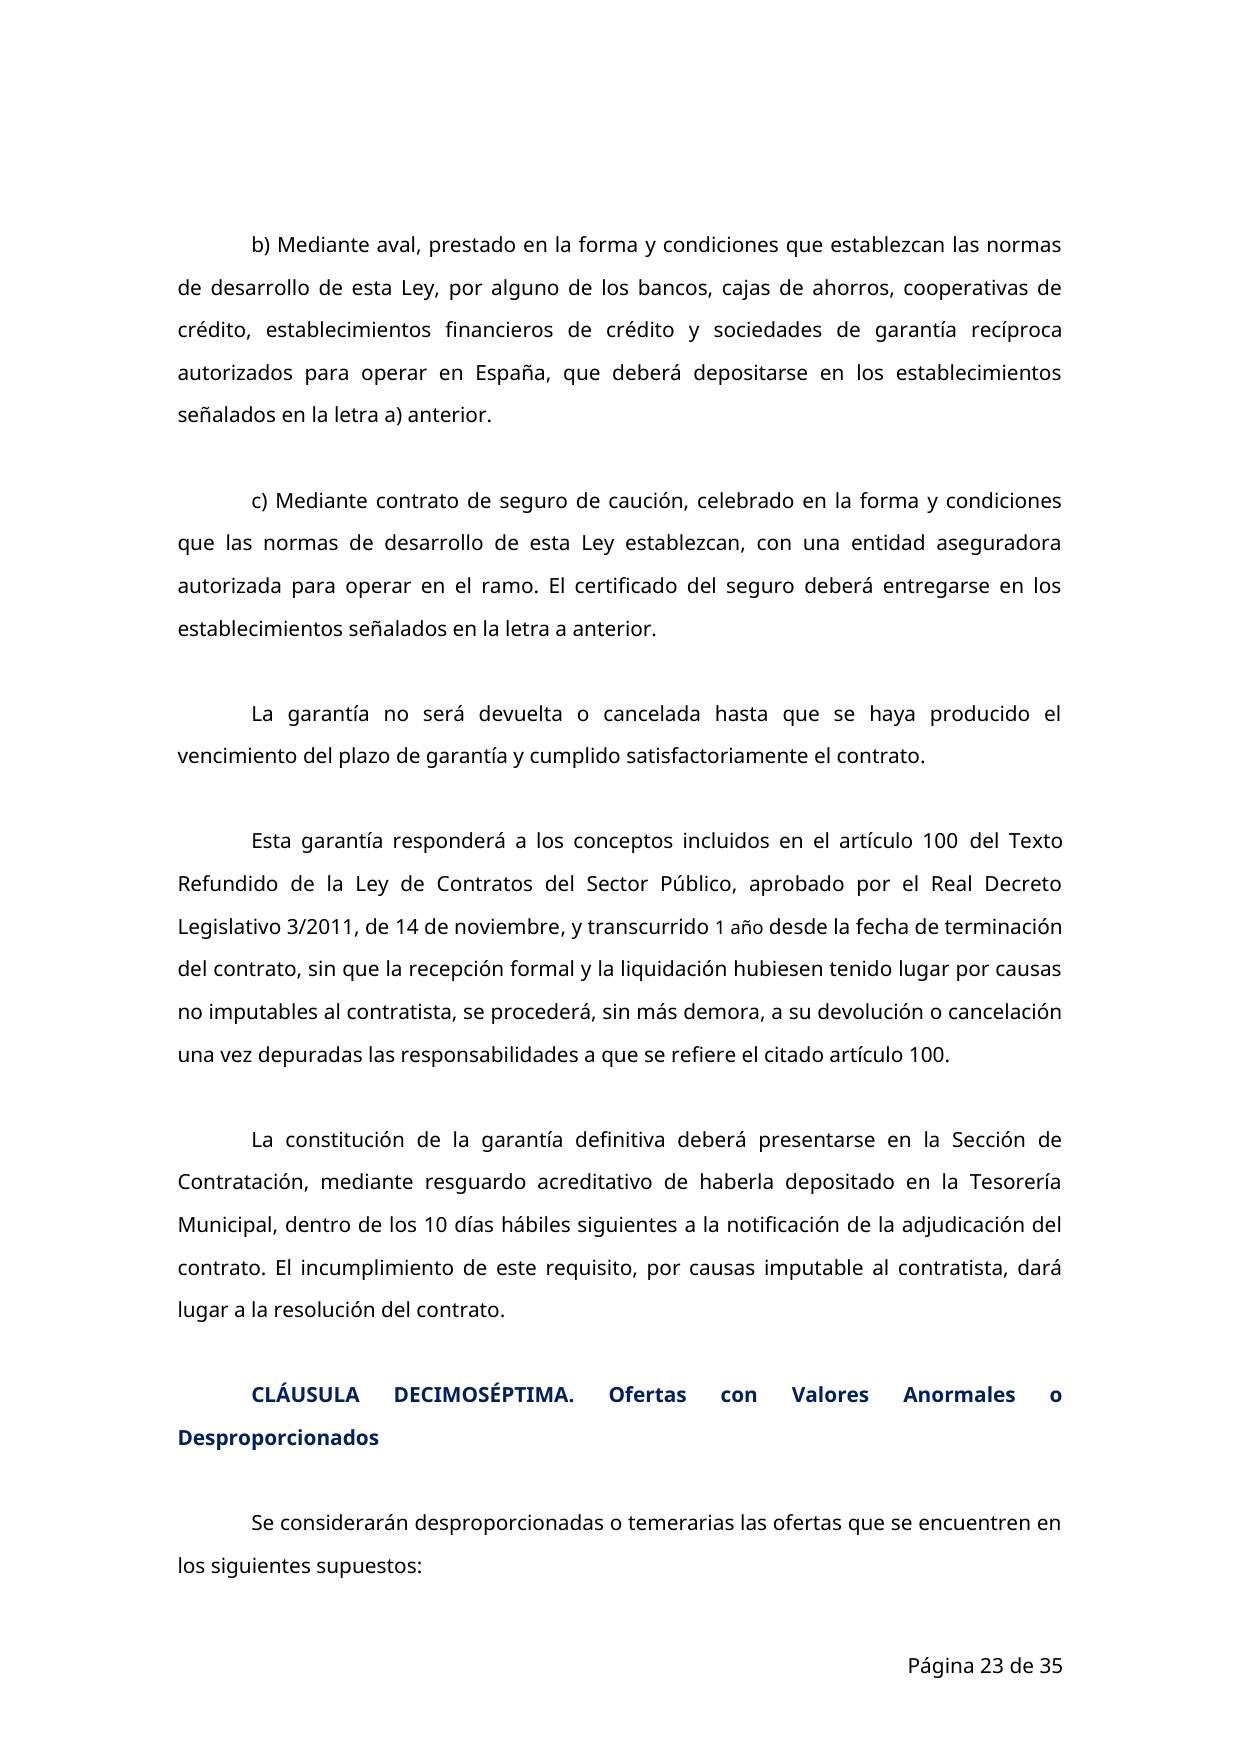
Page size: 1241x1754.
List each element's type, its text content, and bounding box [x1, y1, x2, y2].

text b) Mediante aval, prestado en la forma y condiciones que establezcan las normas de desarrollo de esta Ley, por alguno de los bancos, cajas de ahorros, cooperativas de crédito, establecimientos financieros de crédito y sociedades de garantía recíproca autorizados para operar en España, que deberá depositarse en los establecimientos señalados en la letra a) anterior. [177, 230, 1063, 429]
text La garantía no será devuelta o cancelada hasta que se haya producido el vencimiento del plazo de garantía y cumplido satisfactoriamente el contrato. [177, 699, 1063, 770]
text La constitución de la garantía definitiva deberá presentarse en la Sección de Contratación, mediante resguardo acreditativo de haberla depositado en la Tesorería Municipal, dentro de los 10 días hábiles siguientes a la notificación de la adjudicación del contrato. El incumplimiento de este requisito, por causas imputable al contratista, dará lugar a la resolución del contrato. [177, 1125, 1063, 1324]
text c) Mediante contrato de seguro de caución, celebrado en la forma y condiciones que las normas de desarrollo de esta Ley establezcan, con una entidad aseguradora autorizada para operar en el ramo. El certificado del seguro deberá entregarse en los establecimientos señalados en la letra a anterior. [177, 486, 1063, 642]
text CLÁUSULA DECIMOSÉPTIMA. Ofertas con Valores Anormales o Desproporcionados [177, 1381, 1063, 1452]
text Esta garantía responderá a los conceptos incluidos en el artículo 100 del Texto Refundido de la Ley de Contratos del Sector Público, aprobado por el Real Decreto Legislativo 3/2011, de 14 de noviembre, y transcurrido 1 año desde la fecha de terminación del contrato, sin que la recepción formal y la liquidación hubiesen tenido lugar por causas no imputables al contratista, se procederá, sin más demora, a su devolución o cancelación una vez depuradas las responsabilidades a que se refiere el citado artículo 100. [177, 827, 1063, 1068]
text Se considerarán desproporcionadas o temerarias las ofertas que se encuentren en los siguientes supuestos: [177, 1508, 1063, 1579]
